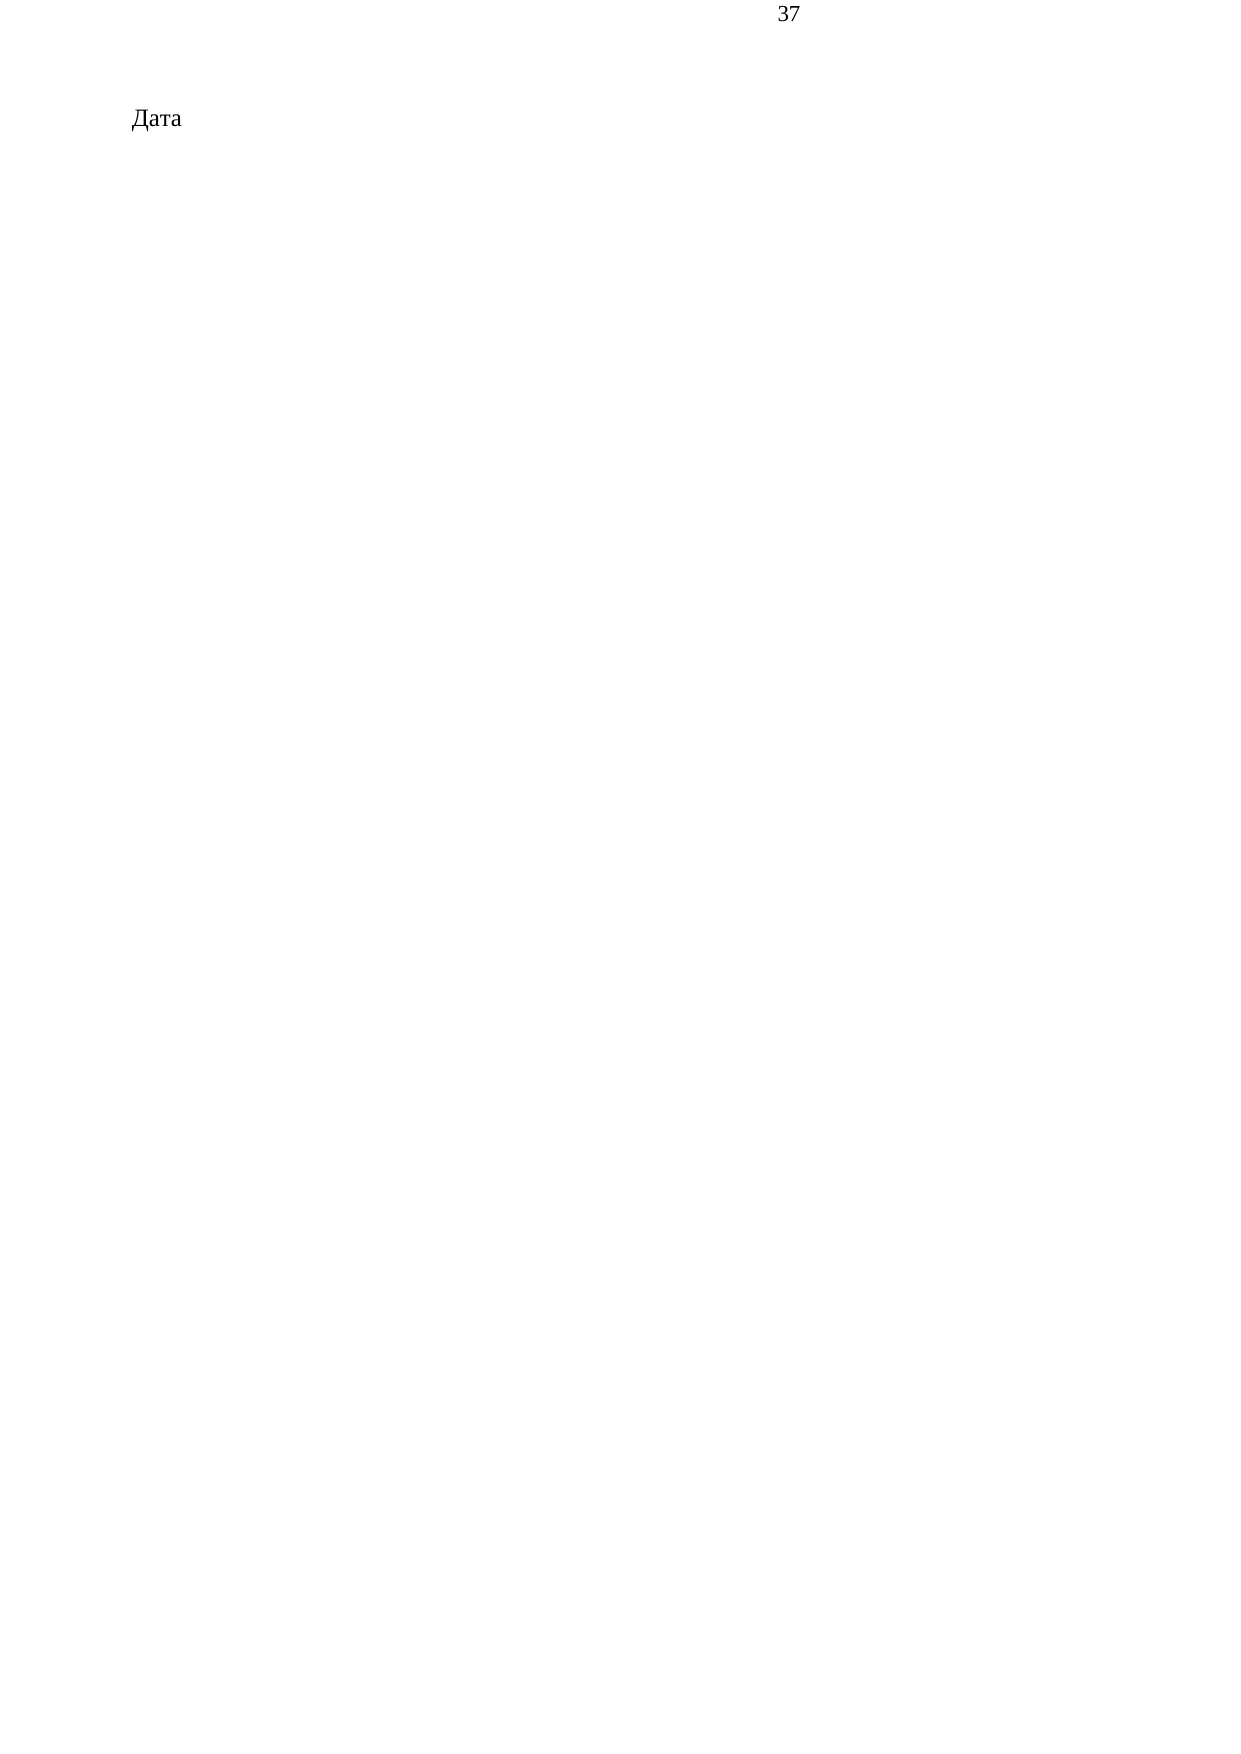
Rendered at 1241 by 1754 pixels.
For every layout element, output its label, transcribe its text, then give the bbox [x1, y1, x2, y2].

text Дата [132, 103, 1181, 131]
